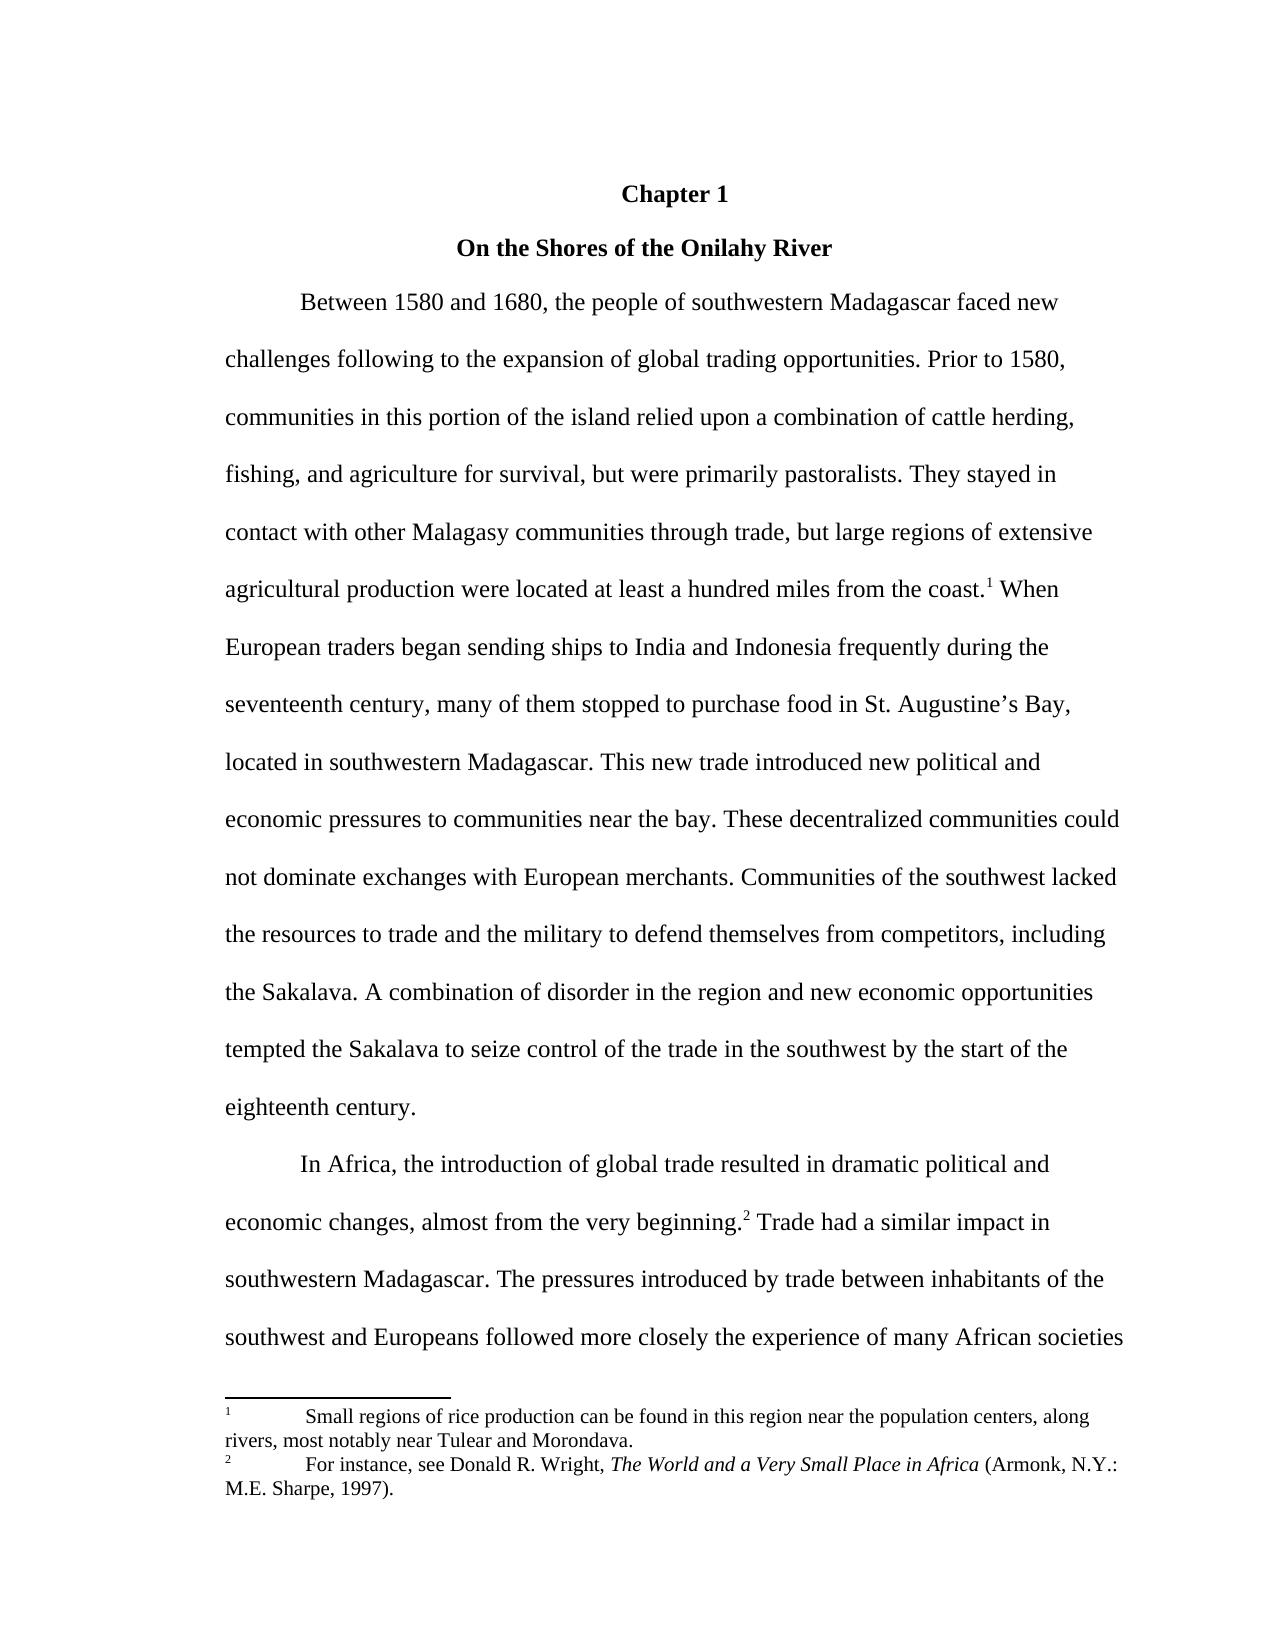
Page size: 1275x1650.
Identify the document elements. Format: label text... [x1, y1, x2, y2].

text On the Shores of the Onilahy River [225, 233, 1125, 262]
text Between 1580 and 1680, the people of southwestern Madagascar faced new challenges following to the expansion of global trading opportunities. Prior to 1580, communities in this portion of the island relied upon a combination of cattle herding, fishing, and agriculture for survival, but were primarily pastoralists. They stayed in contact with other Malagasy communities through trade, but large regions of extensive agricultural production were located at least a hundred miles from the coast. When European traders began sending ships to India and Indonesia frequently during the seventeenth century, many of them stopped to purchase food in St. Augustine’s Bay, located in southwestern Madagascar. This new trade introduced new political and economic pressures to communities near the bay. These decentralized communities could not dominate exchanges with European merchants. Communities of the southwest lacked the resources to trade and the military to defend themselves from competitors, including the Sakalava. A combination of disorder in the region and new economic opportunities tempted the Sakalava to seize control of the trade in the southwest by the start of the eighteenth century. [225, 287, 1125, 1121]
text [225, 1149, 1125, 1351]
text Chapter 1 [225, 179, 1125, 208]
